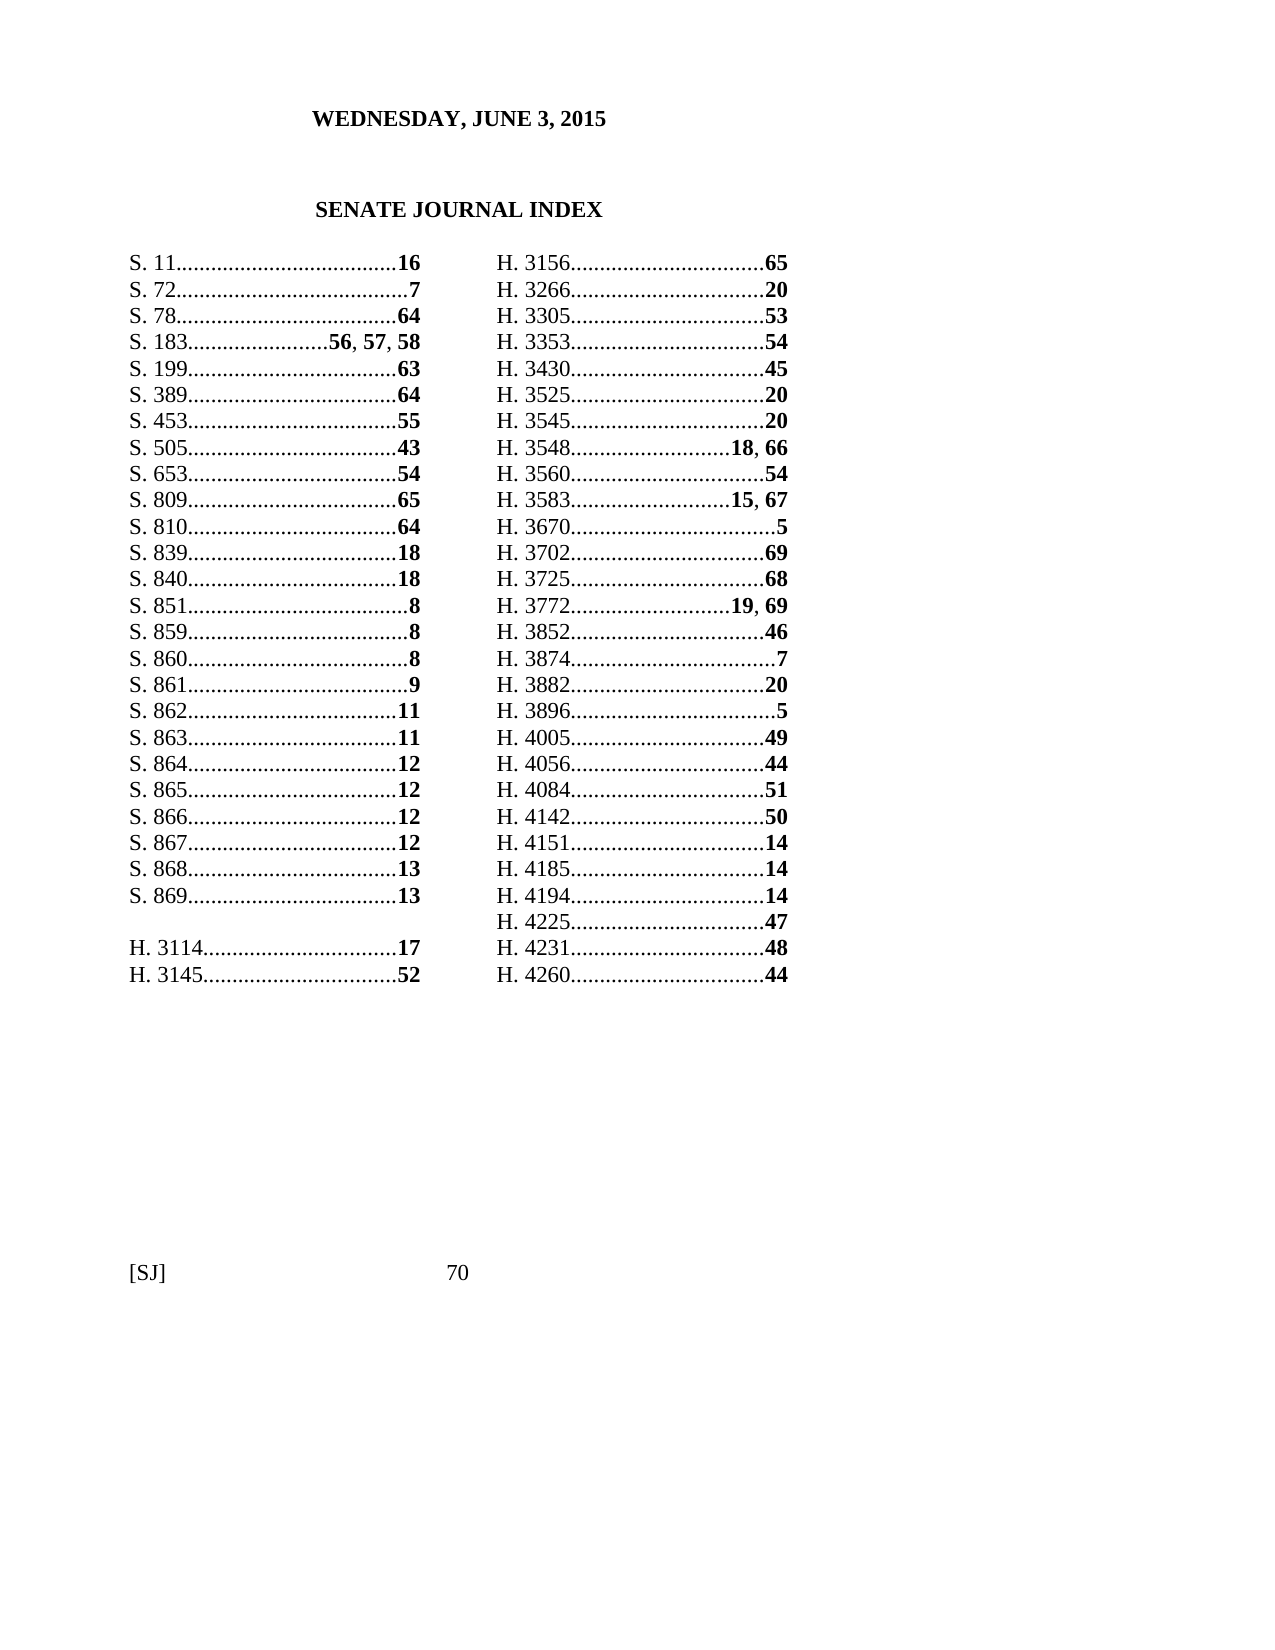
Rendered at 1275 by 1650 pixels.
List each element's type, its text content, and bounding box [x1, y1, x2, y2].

text H. 4142 50 [496, 803, 789, 829]
text S. 864 12 [129, 750, 421, 776]
text S. 653 54 [129, 460, 421, 486]
text H. 3266 20 [496, 276, 789, 302]
text S. 72 7 [129, 276, 421, 302]
text S. 505 43 [129, 434, 421, 460]
text H. 3156 65 [496, 249, 789, 276]
text S. 839 18 [129, 539, 421, 566]
text H. 3874 7 [496, 644, 789, 671]
text S. 183 56, 57, 58 [129, 328, 421, 355]
text H. 3896 5 [496, 697, 789, 724]
text H. 3305 53 [496, 302, 789, 328]
text SENATE JOURNAL INDEX [129, 197, 789, 223]
text H. 4231 48 [496, 934, 789, 961]
text S. 11 16 [129, 249, 421, 276]
text H. 3430 45 [496, 355, 789, 381]
text S. 863 11 [129, 724, 421, 750]
text S. 453 55 [129, 407, 421, 434]
text S. 861 9 [129, 671, 421, 697]
text S. 809 65 [129, 486, 421, 513]
text S. 869 13 [129, 882, 421, 908]
text H. 3583 15, 67 [496, 486, 789, 513]
text H. 3548 18, 66 [496, 434, 789, 460]
text S. 860 8 [129, 644, 421, 671]
text S. 865 12 [129, 776, 421, 803]
text H. 3772 19, 69 [496, 592, 789, 618]
text H. 4225 47 [496, 908, 789, 934]
text S. 78 64 [129, 302, 421, 328]
text H. 3725 68 [496, 566, 789, 592]
text S. 868 13 [129, 855, 421, 882]
text H. 3353 54 [496, 328, 789, 355]
text H. 4005 49 [496, 724, 789, 750]
text H. 4151 14 [496, 829, 789, 855]
text H. 3525 20 [496, 381, 789, 407]
text S. 866 12 [129, 803, 421, 829]
text H. 3145 52 [129, 961, 421, 987]
text H. 3560 54 [496, 460, 789, 486]
text H. 3114 17 [129, 934, 421, 961]
text H. 4084 51 [496, 776, 789, 803]
text S. 851 8 [129, 592, 421, 618]
text H. 4260 44 [496, 961, 789, 987]
text S. 859 8 [129, 618, 421, 644]
text H. 3670 5 [496, 513, 789, 539]
text S. 862 11 [129, 697, 421, 724]
text S. 840 18 [129, 566, 421, 592]
text H. 3882 20 [496, 671, 789, 697]
text H. 3852 46 [496, 618, 789, 644]
text H. 4056 44 [496, 750, 789, 776]
text H. 3545 20 [496, 407, 789, 434]
text H. 3702 69 [496, 539, 789, 566]
text S. 389 64 [129, 381, 421, 407]
text S. 867 12 [129, 829, 421, 855]
text S. 199 63 [129, 355, 421, 381]
text S. 810 64 [129, 513, 421, 539]
text H. 4185 14 [496, 855, 789, 882]
text H. 4194 14 [496, 882, 789, 908]
